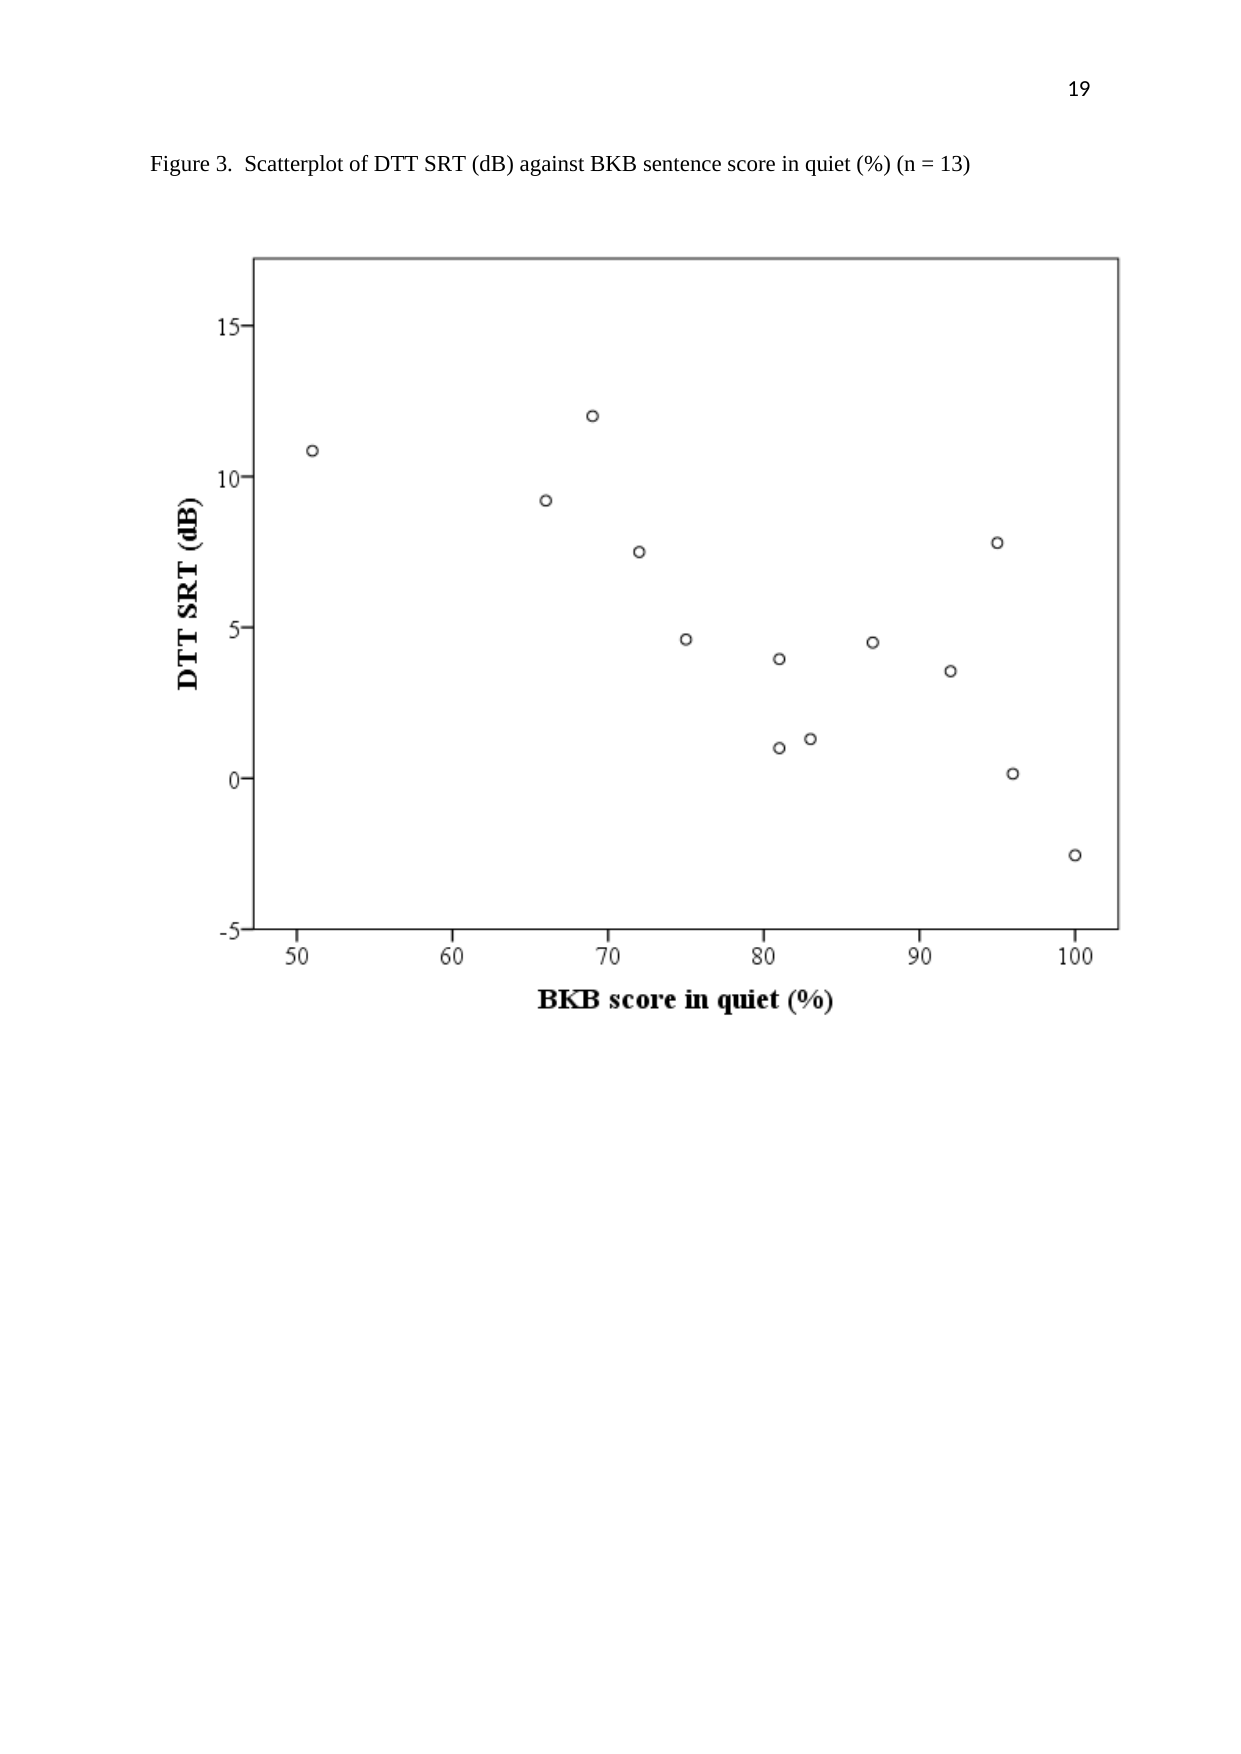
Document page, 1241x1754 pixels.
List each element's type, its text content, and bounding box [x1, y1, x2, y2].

text Figure 3. Scatterplot of DTT SRT (dB) against BKB sentence score in quiet (%) (n = 13) [150, 150, 1090, 176]
picture [150, 252, 1130, 1037]
